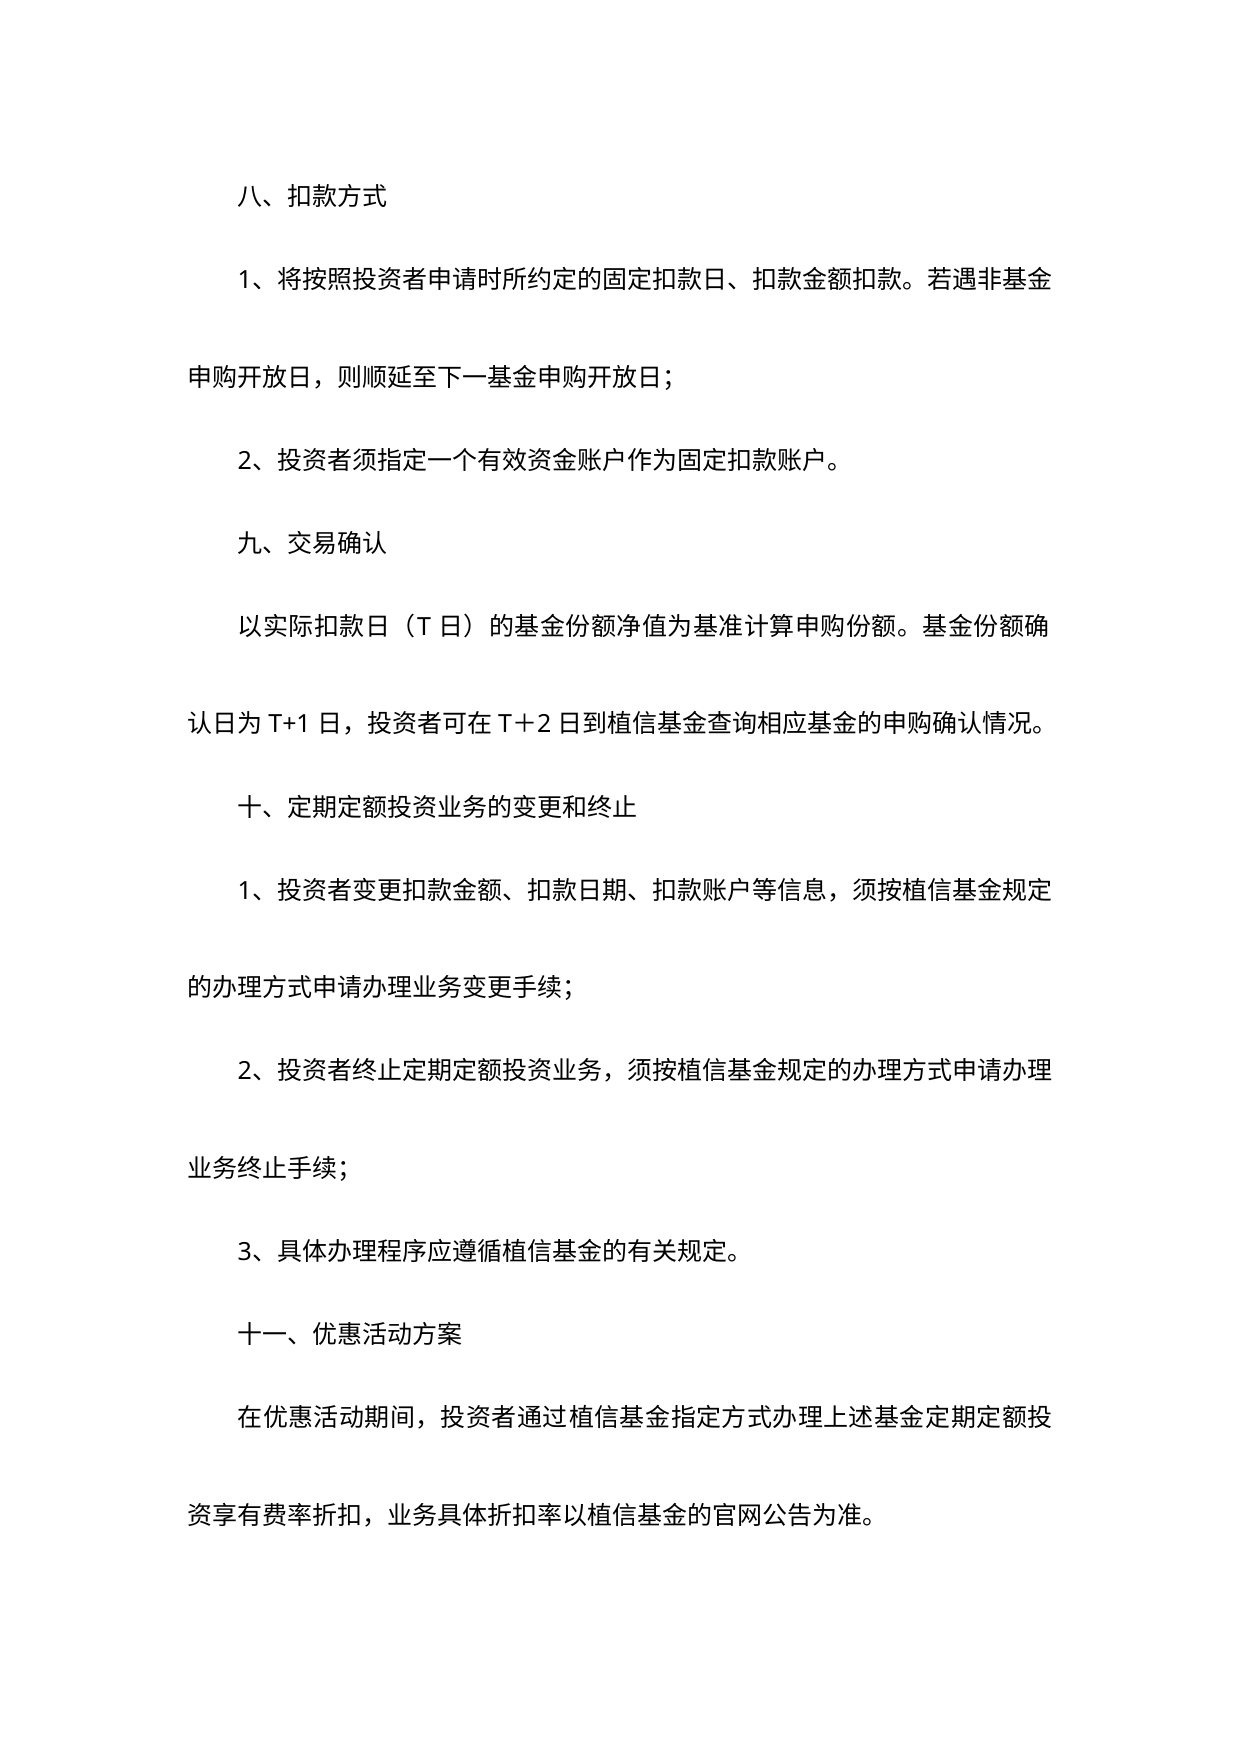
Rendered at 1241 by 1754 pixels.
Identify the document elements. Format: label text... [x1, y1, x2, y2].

text 3、具体办理程序应遵循植信基金的有关规定。 [187, 1217, 1053, 1282]
text 1、投资者变更扣款金额、扣款日期、扣款账户等信息，须按植信基金规定的办理方式申请办理业务变更手续； [187, 856, 1053, 1018]
text 十、定期定额投资业务的变更和终止 [187, 773, 1053, 838]
text 八、扣款方式 [187, 162, 1053, 227]
text 以实际扣款日（T 日）的基金份额净值为基准计算申购份额。基金份额确认日为 T+1 日，投资者可在 T＋2 日到植信基金查询相应基金的申购确认情况。 [187, 592, 1053, 754]
text 2、投资者须指定一个有效资金账户作为固定扣款账户。 [187, 426, 1053, 491]
text 十一、优惠活动方案 [187, 1300, 1053, 1365]
text 在优惠活动期间，投资者通过植信基金指定方式办理上述基金定期定额投资享有费率折扣，业务具体折扣率以植信基金的官网公告为准。 [187, 1383, 1053, 1546]
text 1、将按照投资者申请时所约定的固定扣款日、扣款金额扣款。若遇非基金申购开放日，则顺延至下一基金申购开放日； [187, 245, 1053, 408]
text 2、投资者终止定期定额投资业务，须按植信基金规定的办理方式申请办理业务终止手续； [187, 1036, 1053, 1199]
text 九、交易确认 [187, 509, 1053, 574]
